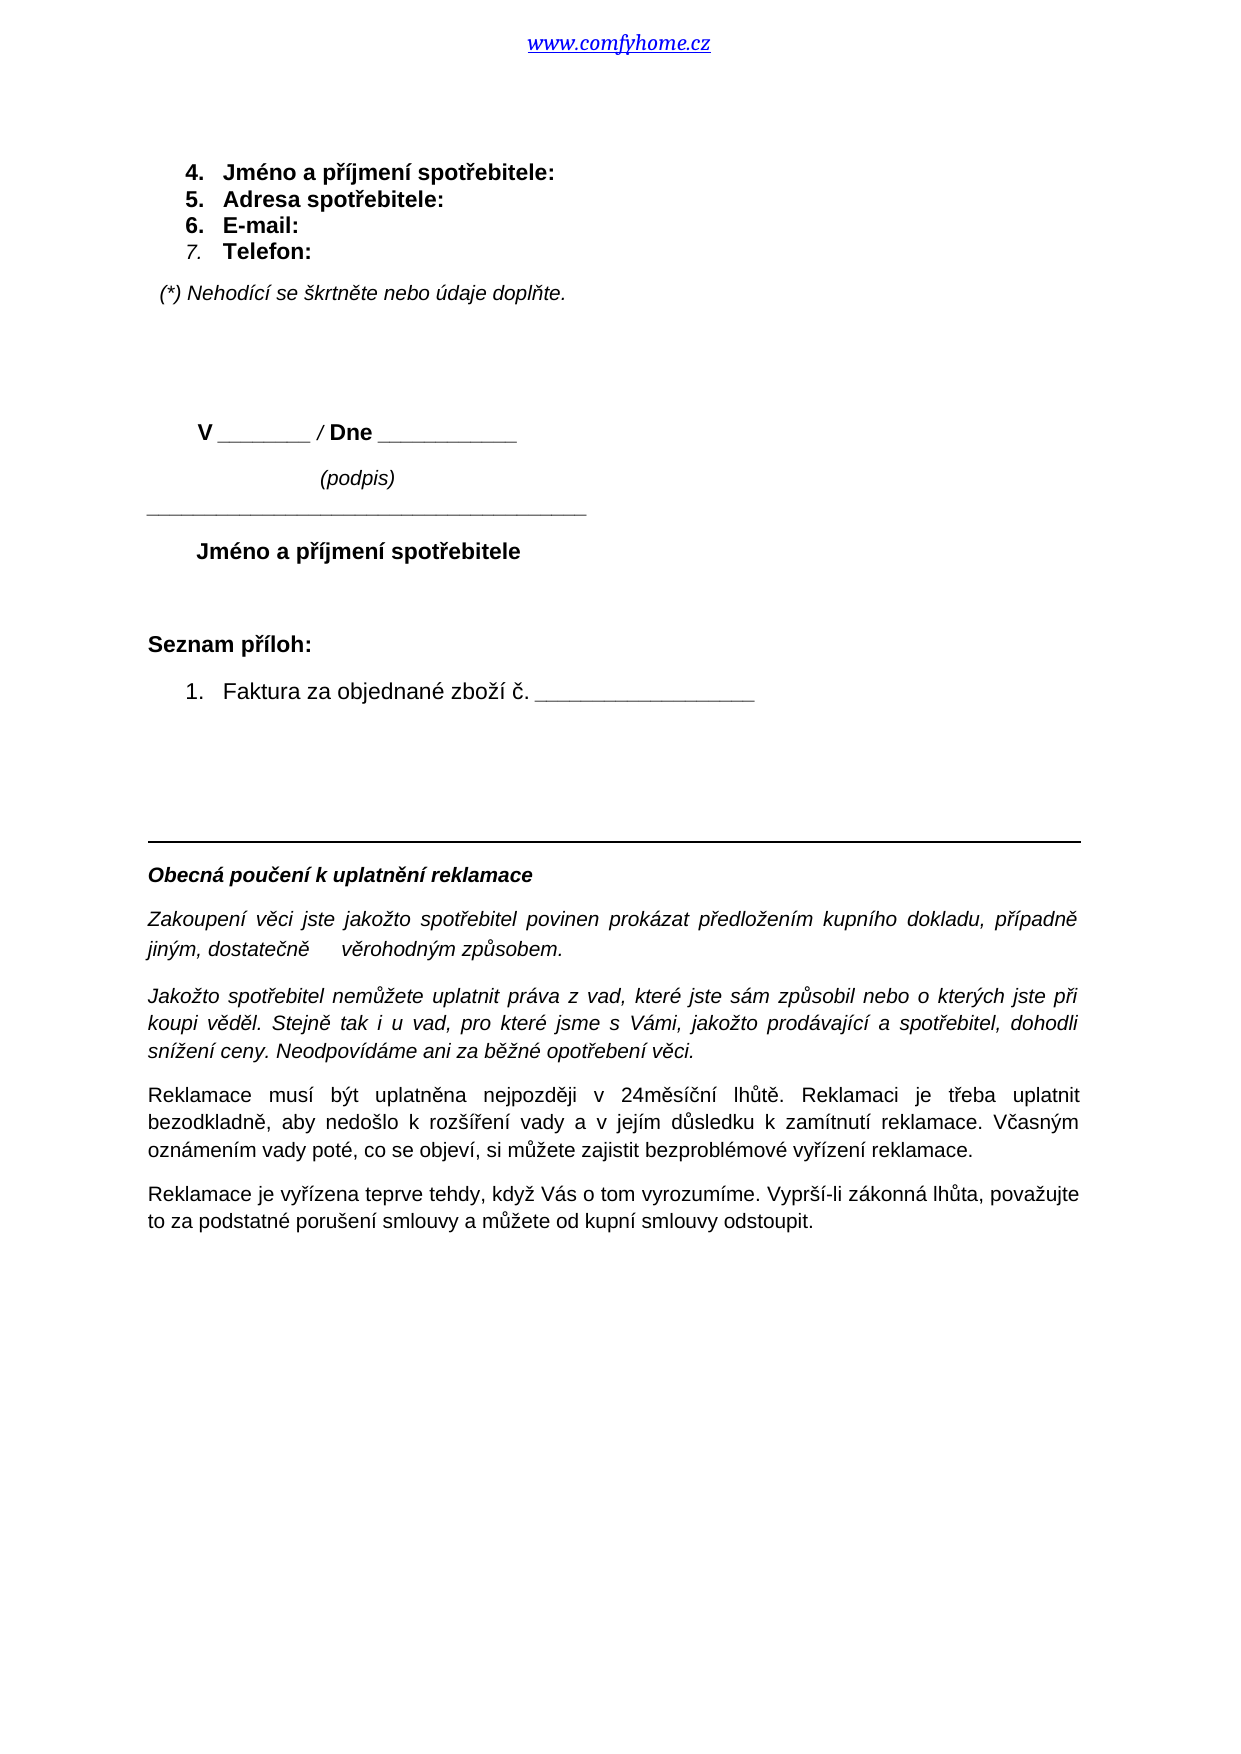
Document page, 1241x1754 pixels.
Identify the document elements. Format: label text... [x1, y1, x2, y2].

text Jméno a příjmení spotřebitele [148, 538, 1081, 564]
list Telefon: [185, 238, 1093, 264]
text Jakožto spotřebitel nemůžete uplatnit práva z vad, které jste sám způsobil nebo o kterých jste při koupi věděl. Stejně tak i u vad, pro které jsme s Vámi, jakožto prodávající a spotřebitel, dohodli snížení ceny. Neodpovídáme ani za běžné opotřebení věci. [148, 983, 1081, 1062]
list Adresa spotřebitele: [185, 186, 1093, 212]
text Seznam příloh: [148, 631, 1081, 658]
text (*) Nehodící se škrtněte nebo údaje doplňte. [159, 281, 1081, 305]
text Reklamace je vyřízena teprve tehdy, když Vás o tom vyrozumíme. Vyprší-li zákonná lhůta, považujte to za podstatné porušení smlouvy a můžete od kupní smlouvy odstoupit. [148, 1182, 1081, 1233]
list Jméno a příjmení spotřebitele: [185, 159, 1093, 186]
list E-mail: [185, 212, 1093, 238]
text V ________ / Dne ____________ [148, 419, 1081, 446]
text Reklamace musí být uplatněna nejpozději v 24měsíční lhůtě. Reklamaci je třeba uplatnit bezodkladně, aby nedošlo k rozšíření vady a v jejím důsledku k zamítnutí reklamace. Včasným oznámením vady poté, co se objeví, si můžete zajistit bezproblémové vyřízení reklamace. [148, 1083, 1081, 1162]
text Obecná poučení k uplatnění reklamace [148, 863, 1081, 887]
list Faktura za objednané zboží č. ___________________ [185, 678, 1093, 705]
text (podpis) ______________________________________ [148, 466, 1081, 517]
text Zakoupení věci jste jakožto spotřebitel povinen prokázat předložením kupního dokladu, případně jiným, dostatečně věrohodným způsobem. [148, 907, 1081, 963]
